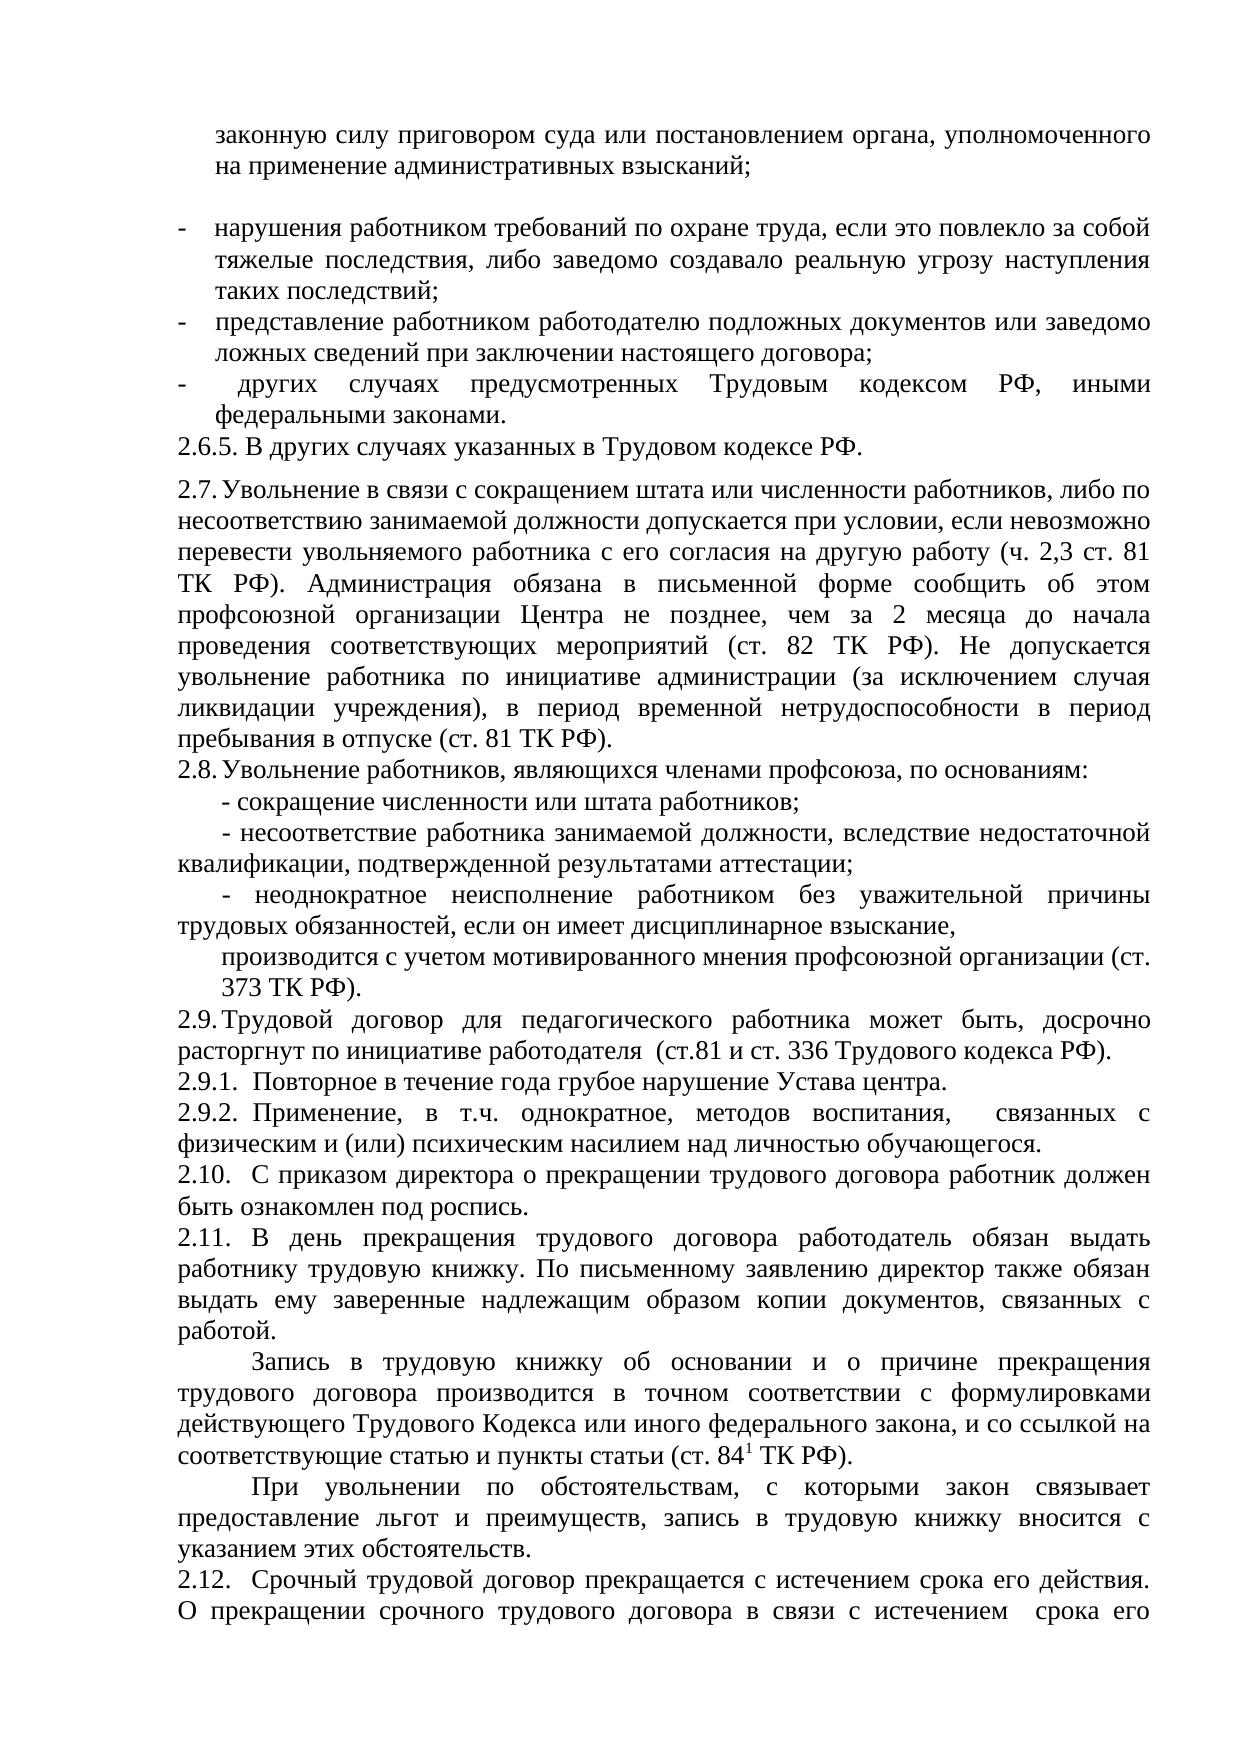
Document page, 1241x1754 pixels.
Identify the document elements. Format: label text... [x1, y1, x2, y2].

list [177, 118, 1152, 180]
text Запись в трудовую книжку об основании и о причине прекращения трудового договора производится в точном соответствии с формулировками действующего Трудового Кодекса или иного федерального закона, и со ссылкой на соответствующие статью и пункты статьи (ст. 841 ТК РФ). [177, 1345, 1152, 1470]
text 2.6.5. В других случаях указанных в Трудовом кодексе РФ. [177, 429, 1152, 461]
text - несоответствие работника занимаемой должности, вследствие недостаточной квалификации, подтвержденной результатами аттестации; [177, 816, 1152, 878]
list представление работником работодателю подложных документов или заведомо ложных сведений при заключении настоящего договора; [177, 305, 1152, 367]
list Увольнение работников, являющихся членами профсоюза, по основаниям: [177, 753, 1152, 785]
list других случаях предусмотренных Трудовым кодексом РФ, иными федеральными законами. [177, 367, 1152, 429]
list Увольнение в связи с сокращением штата или численности работников, либо по несоответствию занимаемой должности допускается при условии, если невозможно перевести увольняемого работника с его согласия на другую работу (ч. 2,3 ст. 81 ТК РФ). Администрация обязана в письменной форме сообщить об этом профсоюзной организации Центра не позднее, чем за 2 месяца до начала проведения соответствующих мероприятий (ст. 82 ТК РФ). Не допускается увольнение работника по инициативе администрации (за исключением случая ликвидации учреждения), в период временной нетрудоспособности в период пребывания в отпуске (ст. 81 ТК РФ). [177, 473, 1152, 753]
text производится с учетом мотивированного мнения профсоюзной организации (ст. 373 ТК РФ). [221, 940, 1152, 1003]
list нарушения работником требований по охране труда, если это повлекло за собой тяжелые последствия, либо заведомо создавало реальную угрозу наступления таких последствий; [177, 212, 1152, 305]
list В день прекращения трудового договора работодатель обязан выдать работнику трудовую книжку. По письменному заявлению директор также обязан выдать ему заверенные надлежащим образом копии документов, связанных с работой. [177, 1221, 1152, 1345]
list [177, 1563, 1152, 1626]
text - неоднократное неисполнение работником без уважительной причины трудовых обязанностей, если он имеет дисциплинарное взыскание, [177, 878, 1152, 940]
list Повторное в течение года грубое нарушение Устава центра. [177, 1065, 1152, 1096]
list С приказом директора о прекращении трудового договора работник должен быть ознакомлен под роспись. [177, 1158, 1152, 1221]
list Применение, в т.ч. однократное, методов воспитания, связанных с физическим и (или) психическим насилием над личностью обучающегося. [177, 1096, 1152, 1158]
text При увольнении по обстоятельствам, с которыми закон связывает предоставление льгот и преимуществ, запись в трудовую книжку вносится с указанием этих обстоятельств. [177, 1470, 1152, 1563]
text - сокращение численности или штата работников; [221, 785, 1152, 816]
list Трудовой договор для педагогического работника может быть, досрочно расторгнут по инициативе работодателя (ст.81 и ст. 336 Трудового кодекса РФ). [177, 1003, 1152, 1065]
